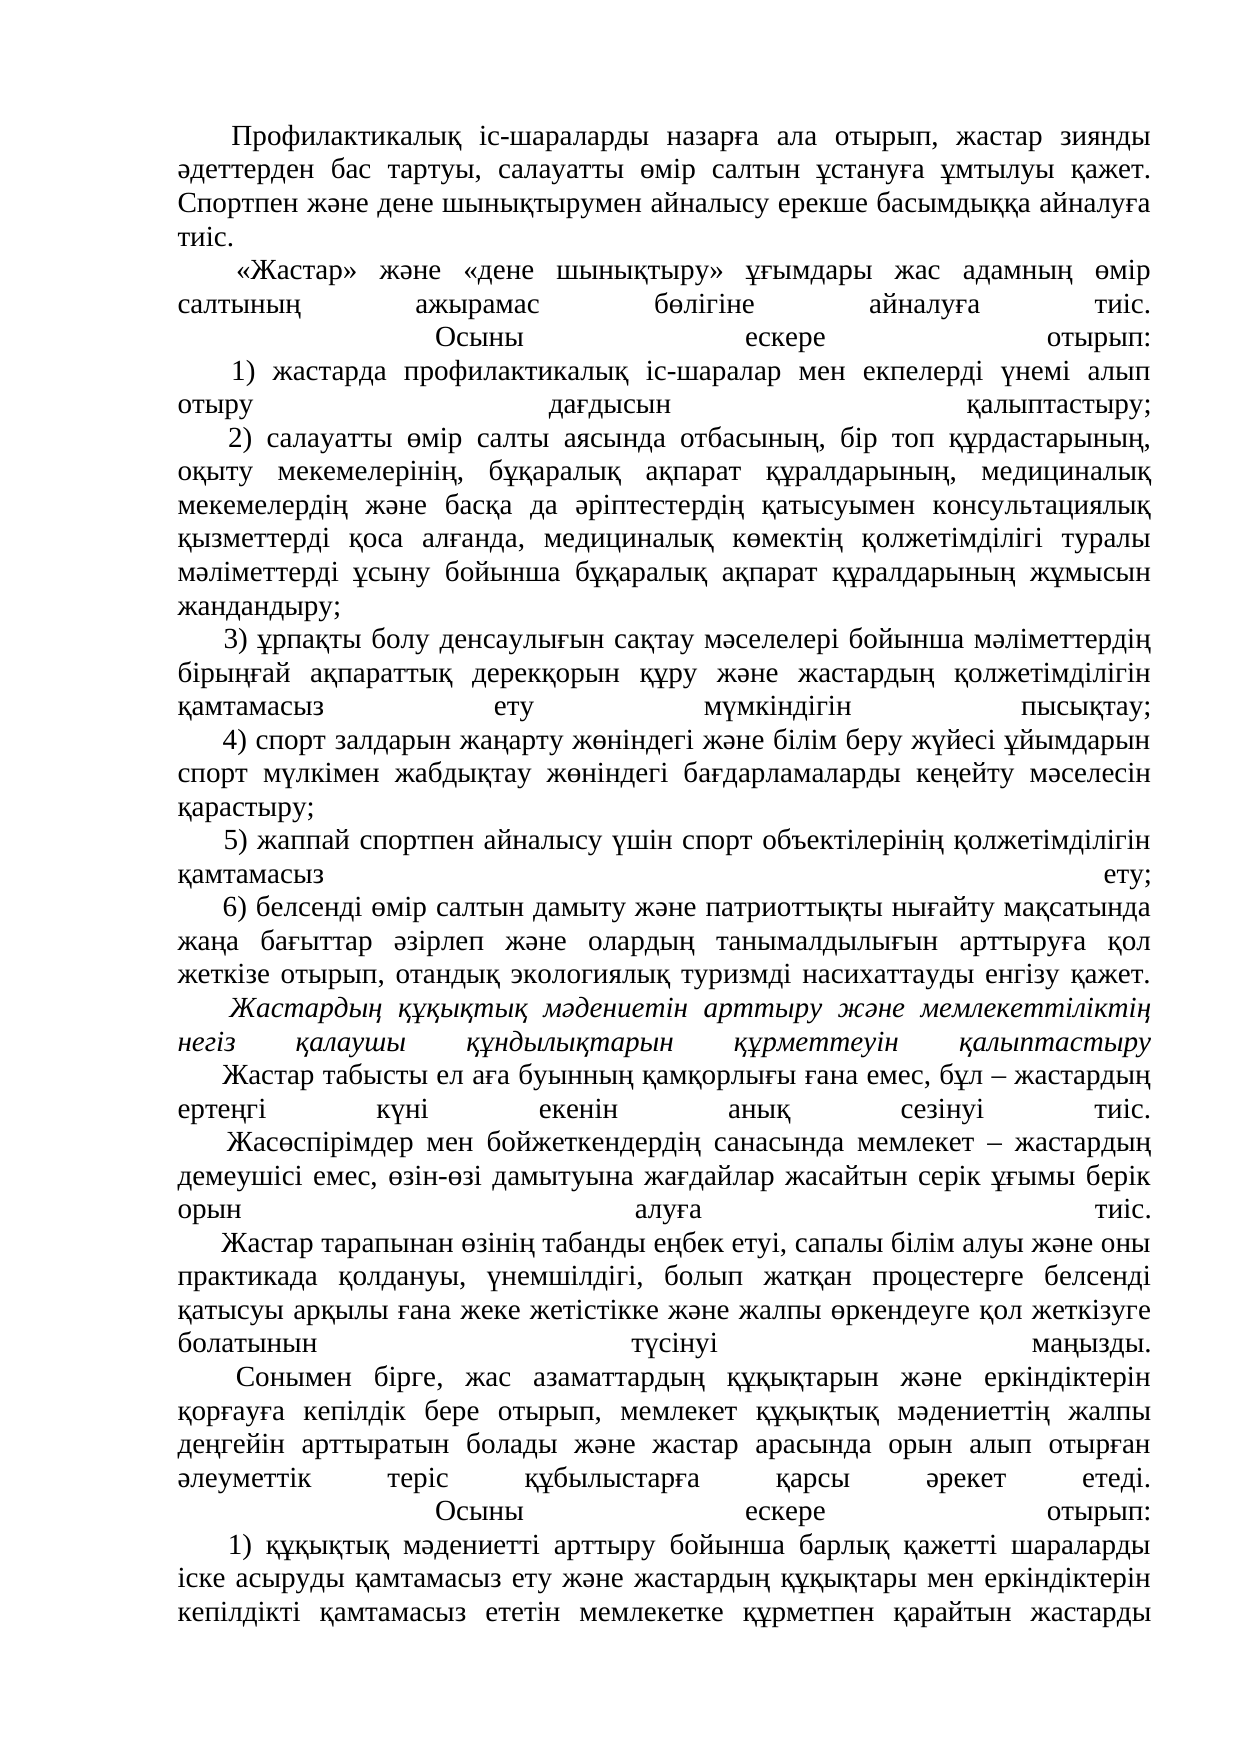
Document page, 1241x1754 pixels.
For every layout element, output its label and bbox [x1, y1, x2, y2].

text [177, 118, 1152, 1627]
